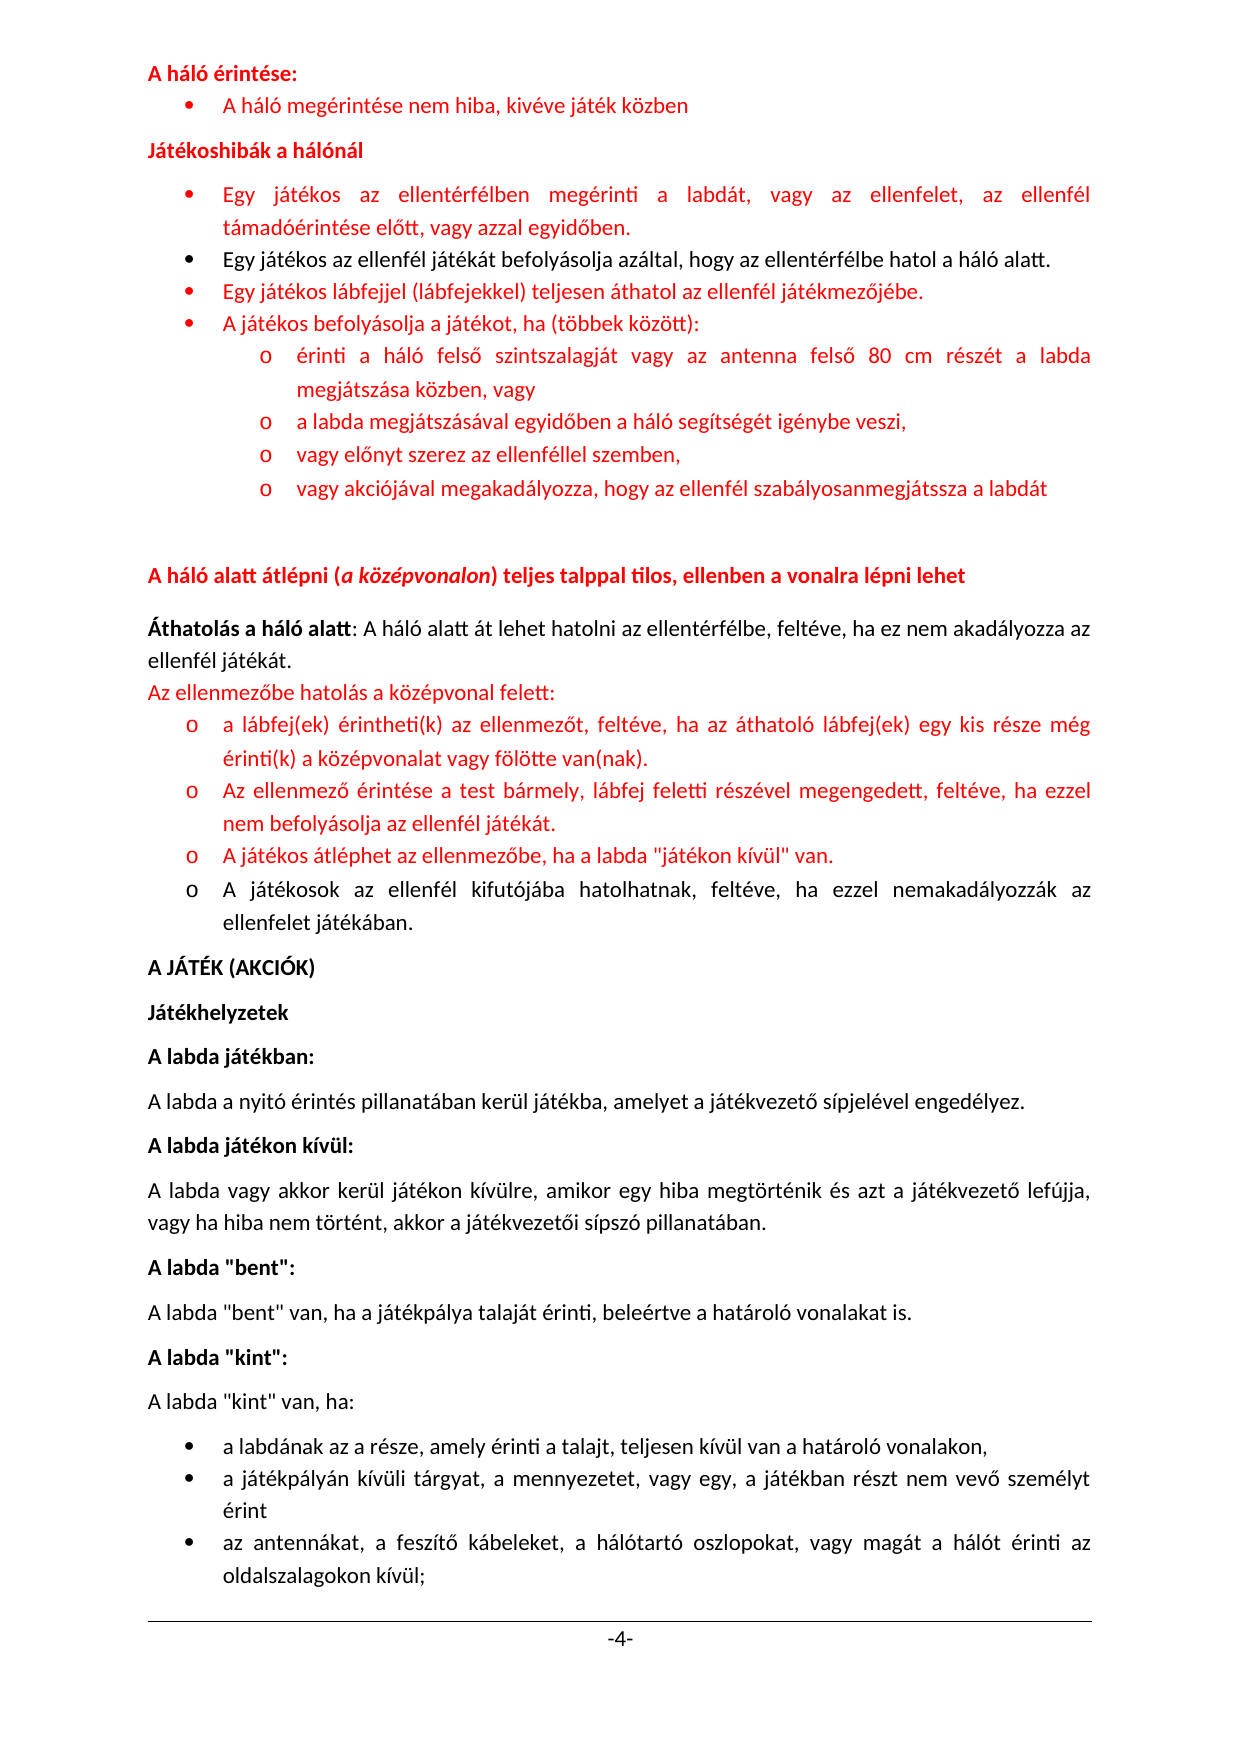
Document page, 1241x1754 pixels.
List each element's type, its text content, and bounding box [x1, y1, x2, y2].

text A háló alatt átlépni (a középvonalon) teljes talppal tilos, ellenben a vonalra lépni lehet [148, 561, 1092, 589]
list a labdának az a része, amely érinti a talajt, teljesen kívül van a határoló vonalakon, [185, 1432, 1092, 1460]
text A labda a nyitó érintés pillanatában kerül játékba, amelyet a játékvezető sípjelével engedélyez. [148, 1087, 1092, 1115]
text A labda "bent" van, ha a játékpálya talaját érinti, beleértve a határoló vonalakat is. [148, 1298, 1092, 1326]
list a labda megjátszásával egyidőben a háló segítségét igénybe veszi, [259, 407, 1092, 436]
list A játékos befolyásolja a játékot, ha (többek között): [185, 309, 1092, 337]
text A labda "bent": [148, 1253, 1092, 1281]
text A labda játékon kívül: [148, 1132, 1092, 1160]
text A labda "kint": [148, 1343, 1092, 1371]
list Egy játékos lábfejjel (lábfejekkel) teljesen áthatol az ellenfél játékmezőjébe. [185, 277, 1092, 305]
text Játékoshibák a hálónál [148, 136, 1092, 164]
list érinti a háló felső szintszalagját vagy az antenna felső 80 cm részét a labda megjátszása közben, vagy [259, 342, 1092, 403]
list A háló megérintése nem hiba, kivéve játék közben [185, 91, 1092, 119]
list vagy előnyt szerez az ellenféllel szemben, [259, 441, 1092, 470]
text Játékhelyzetek [148, 998, 1092, 1026]
text A labda vagy akkor kerül játékon kívülre, amikor egy hiba megtörténik és azt a játékvezető lefújja, vagy ha hiba nem történt, akkor a játékvezetői sípszó pillanatában. [148, 1176, 1092, 1237]
list Az ellenmező érintése a test bármely, lábfej feletti részével megengedett, feltéve, ha ezzel nem befolyásolja az ellenfél játékát. [185, 776, 1092, 837]
text A háló érintése: [148, 59, 1092, 87]
list vagy akciójával megakadályozza, hogy az ellenfél szabályosanmegjátssza a labdát [259, 474, 1092, 503]
text Áthatolás a háló alatt: A háló alatt át lehet hatolni az ellentérfélbe, feltéve, ha ez nem akadályozza az ellenfél játékát. [148, 614, 1092, 674]
text A labda játékban: [148, 1042, 1092, 1070]
list Egy játékos az ellentérfélben megérinti a labdát, vagy az ellenfelet, az ellenfél támadóérintése előtt, vagy azzal egyidőben. [185, 181, 1092, 241]
list Egy játékos az ellenfél játékát befolyásolja azáltal, hogy az ellentérfélbe hatol a háló alatt. [185, 245, 1092, 273]
list A játékos átléphet az ellenmezőbe, ha a labda "játékon kívül" van. [185, 841, 1092, 871]
list a lábfej(ek) érintheti(k) az ellenmezőt, feltéve, ha az áthatoló lábfej(ek) egy kis része még érinti(k) a középvonalat vagy fölötte van(nak). [185, 710, 1092, 772]
list A játékosok az ellenfél kifutójába hatolhatnak, feltéve, ha ezzel nemakadályozzák az ellenfelet játékában. [185, 875, 1092, 936]
list a játékpályán kívüli tárgyat, a mennyezetet, vagy egy, a játékban részt nem vevő személyt érint [185, 1464, 1092, 1524]
text A JÁTÉK (AKCIÓK) [148, 953, 1092, 981]
text A labda "kint" van, ha: [148, 1387, 1092, 1415]
text Az ellenmezőbe hatolás a középvonal felett: [148, 678, 1092, 706]
list az antennákat, a feszítő kábeleket, a hálótartó oszlopokat, vagy magát a hálót érinti az oldalszalagokon kívül; [185, 1528, 1092, 1589]
